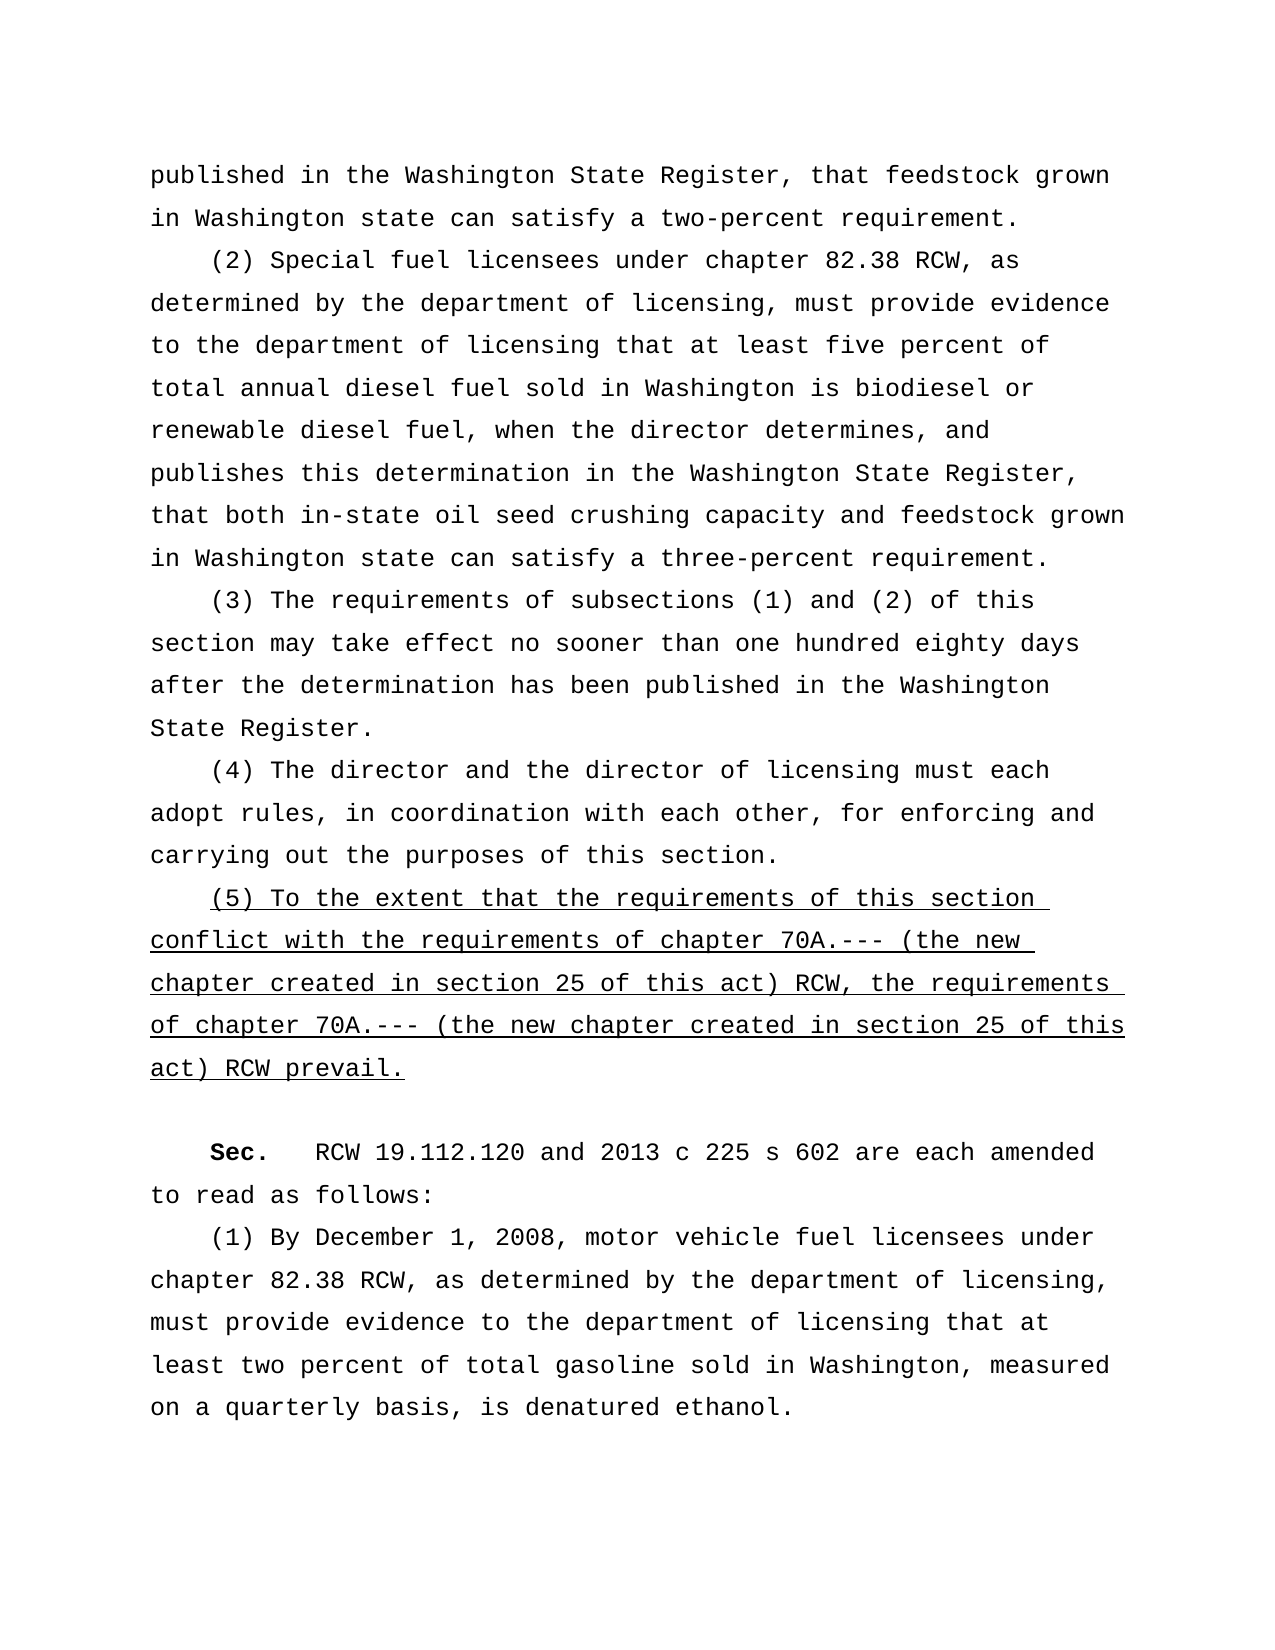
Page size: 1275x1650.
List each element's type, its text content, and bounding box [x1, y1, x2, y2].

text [150, 150, 1125, 235]
text (2) Special fuel licensees under chapter 82.38 RCW, as determined by the department of licensing, must provide evidence to the department of licensing that at least five percent of total annual diesel fuel sold in Washington is biodiesel or renewable diesel fuel, when the director determines, and publishes this determination in the Washington State Register, that both in-state oil seed crushing capacity and feedstock grown in Washington state can satisfy a three-percent requirement. [150, 235, 1125, 575]
text Sec. RCW 19.112.120 and 2013 c 225 s 602 are each amended to read as follows: [150, 1127, 1125, 1212]
text (1) By December 1, 2008, motor vehicle fuel licensees under chapter 82.38 RCW, as determined by the department of licensing, must provide evidence to the department of licensing that at least two percent of total gasoline sold in Washington, measured on a quarterly basis, is denatured ethanol. [150, 1212, 1125, 1424]
text (5) To the extent that the requirements of this section conflict with the requirements of chapter 70A.--- (the new chapter created in section 25 of this act) RCW, the requirements of chapter 70A.--- (the new chapter created in section 25 of this act) RCW prevail. [150, 1038, 1125, 1085]
text (3) The requirements of subsections (1) and (2) of this section may take effect no sooner than one hundred eighty days after the determination has been published in the Washington State Register. [150, 575, 1125, 745]
text (5) To the extent that the requirements of this section conflict with the requirements of chapter 70A.--- (the new chapter created in section 25 of this act) RCW, the requirements of chapter 70A.--- (the new chapter created in section 25 of this act) RCW prevail. [150, 995, 1125, 1036]
text (5) To the extent that the requirements of this section conflict with the requirements of chapter 70A.--- (the new chapter created in section 25 of this act) RCW, the requirements of chapter 70A.--- (the new chapter created in section 25 of this act) RCW prevail. [150, 872, 1125, 994]
text (4) The director and the director of licensing must each adopt rules, in coordination with each other, for enforcing and carrying out the purposes of this section. [150, 745, 1125, 872]
